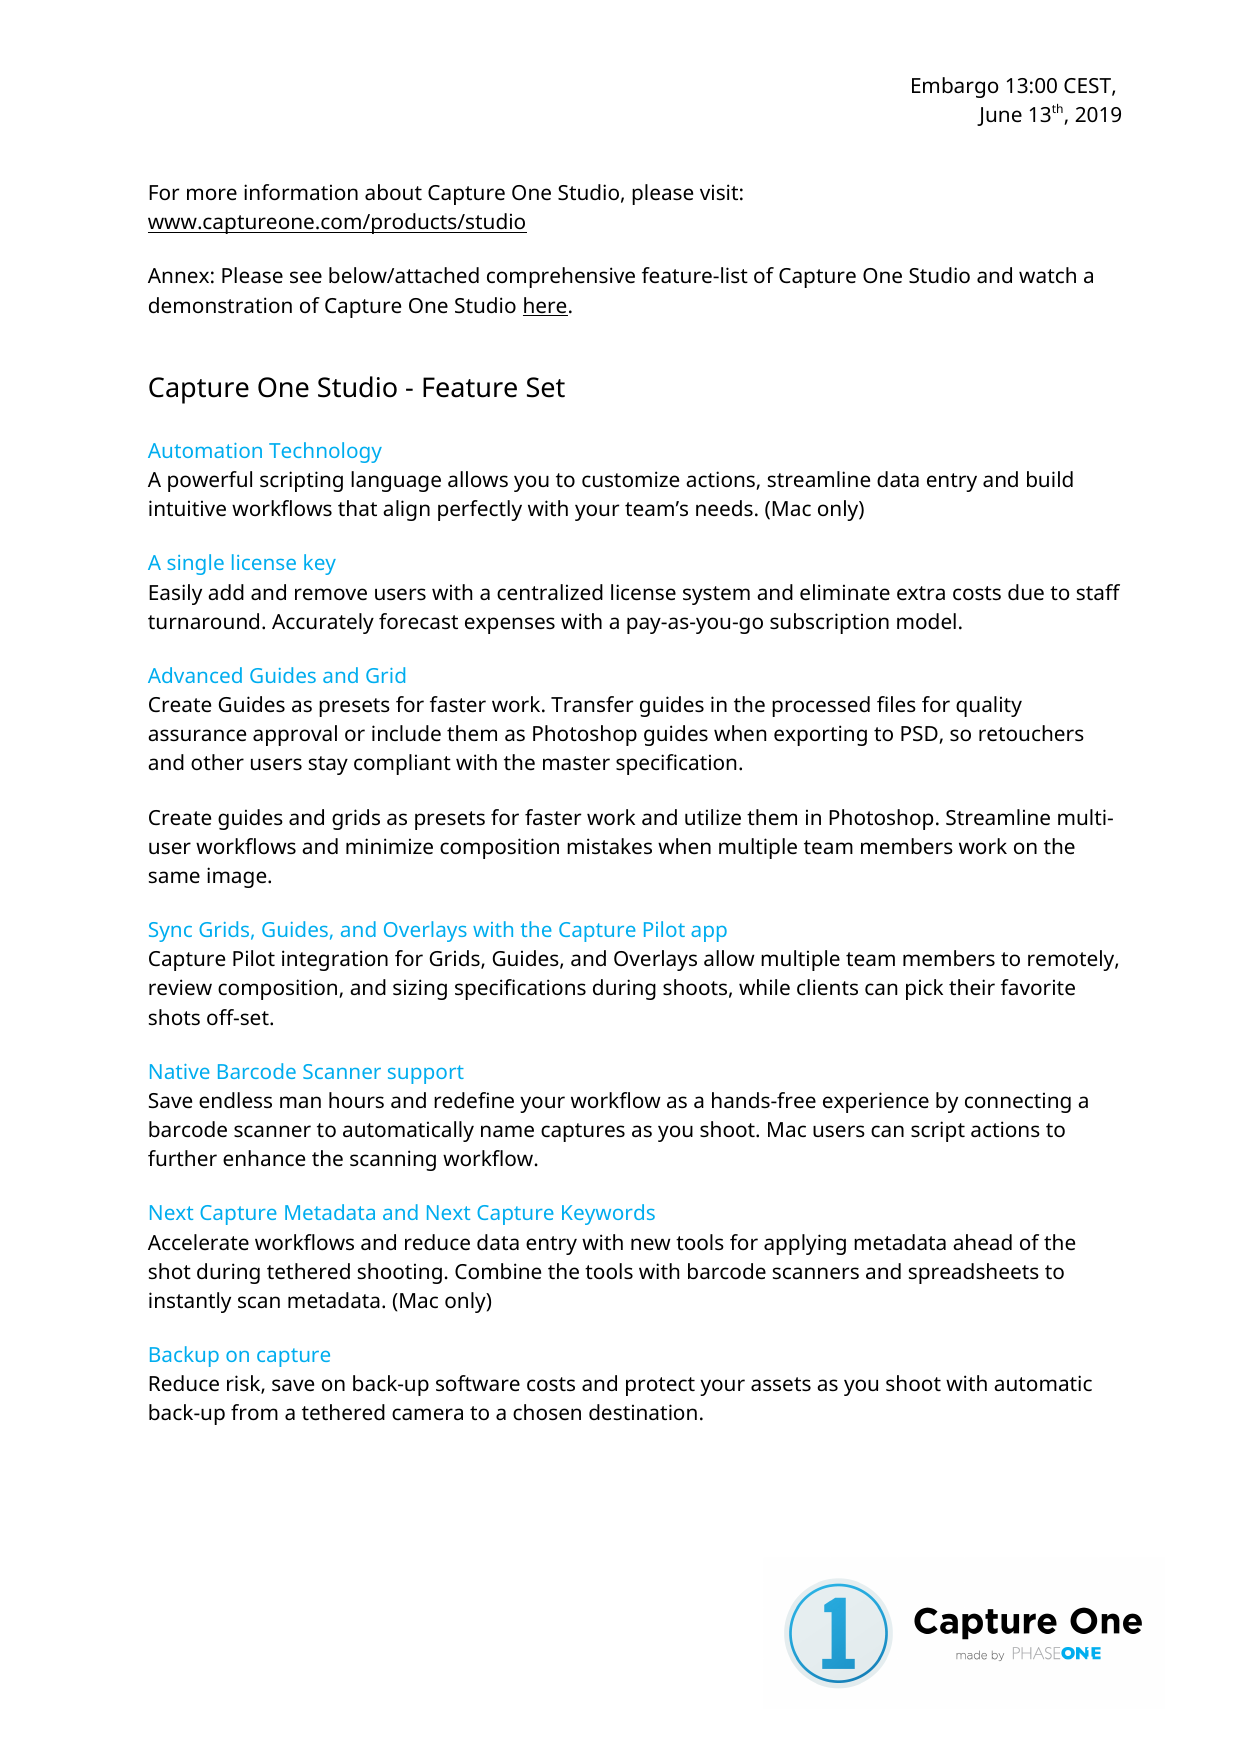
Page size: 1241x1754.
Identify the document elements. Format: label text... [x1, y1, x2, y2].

text Easily add and remove users with a centralized license system and eliminate extra costs due to staff turnaround. Accurately forecast expenses with a pay-as-you-go subscription model. [148, 577, 1122, 635]
text Reduce risk, save on back-up software costs and protect your assets as you shoot with automatic back-up from a tethered camera to a chosen destination. [148, 1368, 1122, 1427]
text Create Guides as presets for faster work. Transfer guides in the processed files for quality assurance approval or include them as Photoshop guides when exporting to PSD, so retouchers and other users stay compliant with the master specification. [148, 689, 1122, 777]
subtitle Backup on capture [148, 1339, 1122, 1368]
subtitle Advanced Guides and Grid [148, 660, 1122, 689]
subtitle Automation Technology [148, 435, 1122, 464]
text Save endless man hours and redefine your workflow as a hands-free experience by connecting a barcode scanner to automatically name captures as you shoot. Mac users can script actions to further enhance the scanning workflow. [148, 1085, 1122, 1172]
text Annex: Please see below/attached comprehensive feature-list of Capture One Studio and watch a demonstration of Capture One Studio here. [148, 261, 1122, 319]
text Capture Pilot integration for Grids, Guides, and Overlays allow multiple team members to remotely, review composition, and sizing specifications during shoots, while clients can pick their favorite shots off-set. [148, 943, 1122, 1031]
subtitle Native Barcode Scanner support [148, 1056, 1122, 1085]
subtitle A single license key [148, 547, 1122, 577]
text For more information about Capture One Studio, please visit: www.captureone.com/products/studio [148, 177, 1122, 236]
subtitle Next Capture Metadata and Next Capture Keywords [148, 1197, 1122, 1227]
text A powerful scripting language allows you to customize actions, streamline data entry and build intuitive workflows that align perfectly with your team’s needs. (Mac only) [148, 464, 1122, 522]
subtitle Capture One Studio - Feature Set [148, 369, 1122, 406]
subtitle Sync Grids, Guides, and Overlays with the Capture Pilot app [148, 914, 1122, 943]
picture [763, 1557, 1165, 1709]
text Accelerate workflows and reduce data entry with new tools for applying metadata ahead of the shot during tethered shooting. Combine the tools with barcode scanners and spreadsheets to instantly scan metadata. (Mac only) [148, 1227, 1122, 1314]
text Create guides and grids as presets for faster work and utilize them in Photoshop. Streamline multi-user workflows and minimize composition mistakes when multiple team members work on the same image. [148, 802, 1122, 889]
